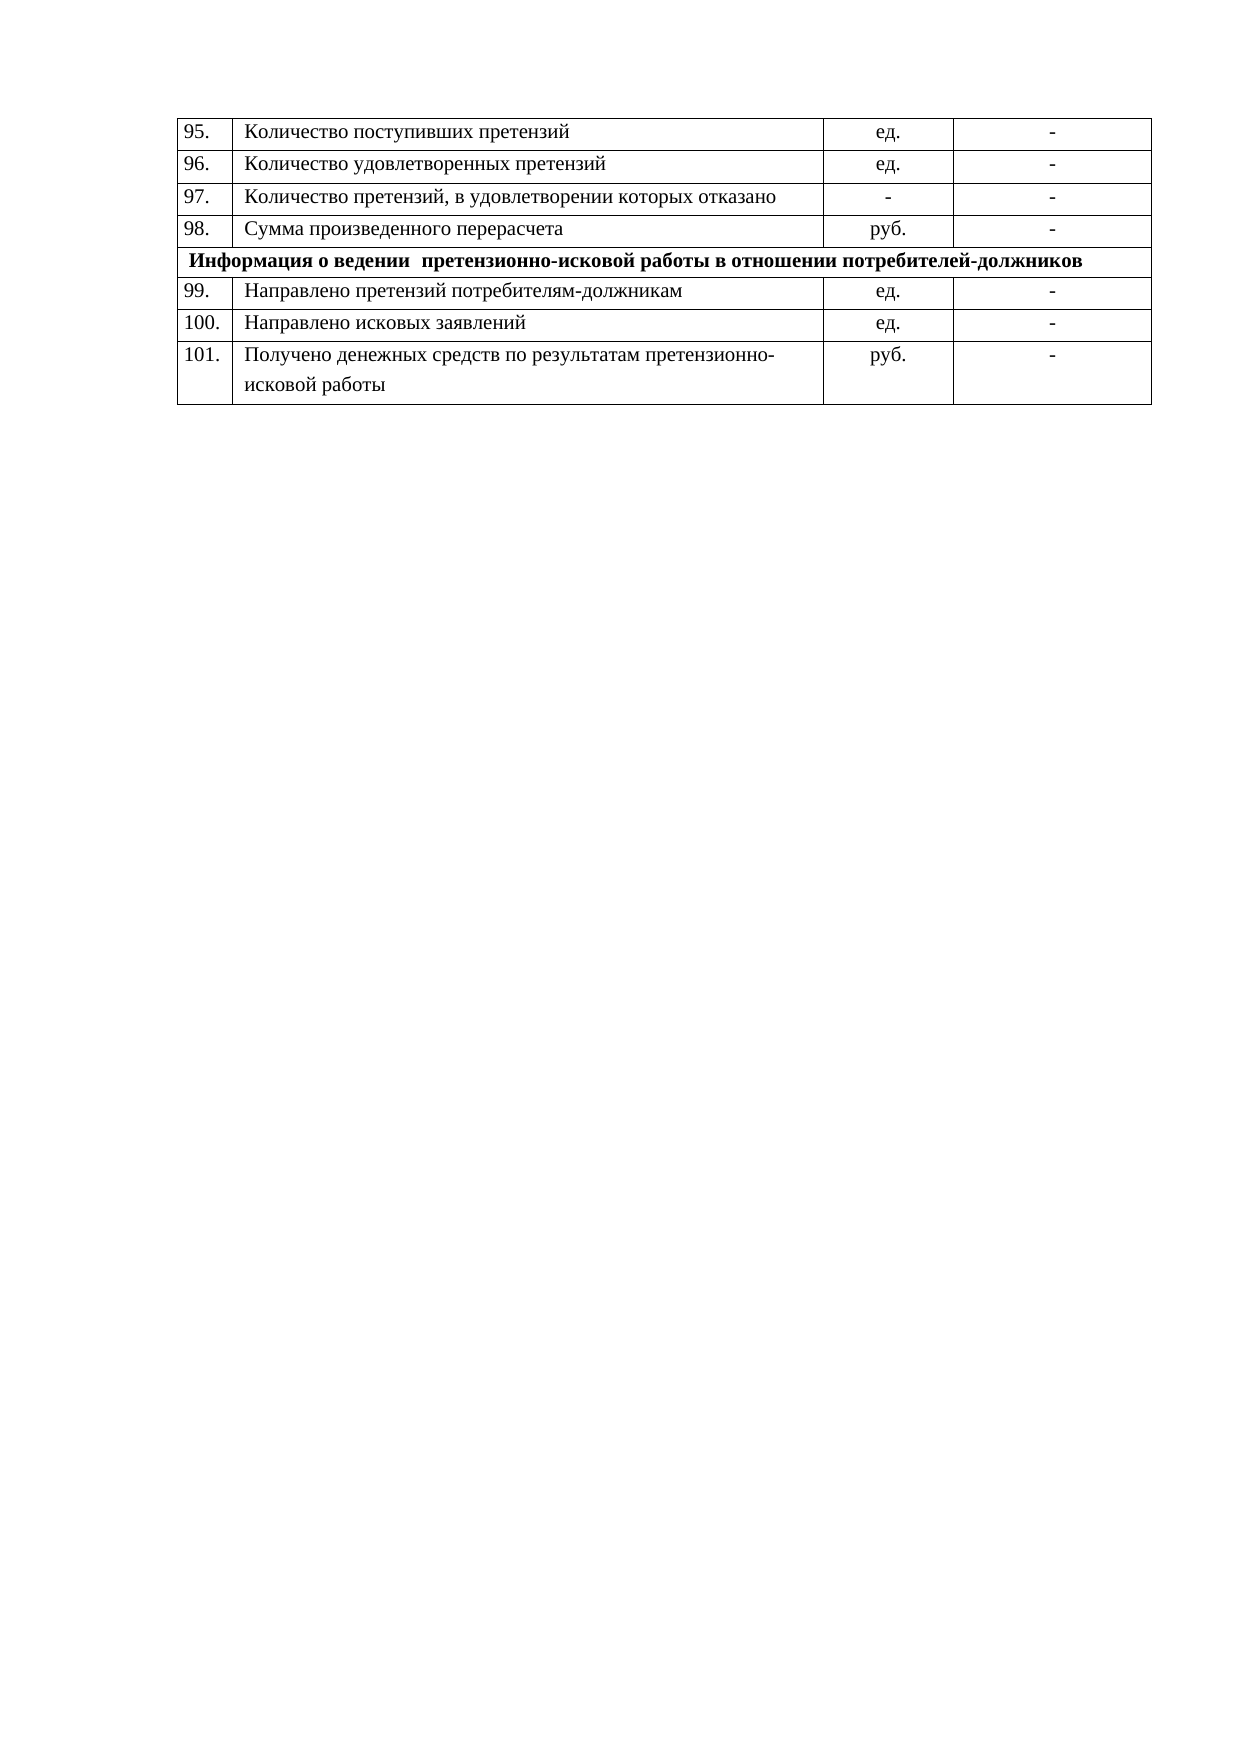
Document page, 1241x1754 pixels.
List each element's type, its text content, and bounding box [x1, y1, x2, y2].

table_cell - [954, 119, 1151, 150]
table_cell - [954, 216, 1151, 247]
table_cell Количество поступивших претензий [233, 119, 823, 150]
table_cell - [954, 151, 1151, 182]
table_cell Направлено исковых заявлений [233, 310, 823, 341]
table_cell - [824, 184, 953, 215]
table_cell [178, 342, 232, 403]
table_cell - [954, 310, 1151, 341]
table_cell ед. [824, 151, 953, 182]
table_cell руб. [824, 342, 953, 403]
table_cell [178, 310, 232, 341]
table_cell [178, 151, 232, 182]
table_cell Направлено претензий потребителям-должникам [233, 278, 823, 309]
table_cell - [954, 184, 1151, 215]
table_cell ед. [824, 310, 953, 341]
table_cell [178, 119, 232, 150]
table_cell [178, 184, 232, 215]
table_cell ед. [824, 119, 953, 150]
table_cell Информация о ведении претензионно-исковой работы в отношении потребителей-должников [178, 248, 1151, 277]
table_cell Получено денежных средств по результатам претензионно-исковой работы [233, 342, 823, 403]
table_cell ед. [824, 278, 953, 309]
table_cell Количество удовлетворенных претензий [233, 151, 823, 182]
table_cell - [954, 342, 1151, 403]
table_cell [178, 278, 232, 309]
table_cell - [954, 278, 1151, 309]
table_cell руб. [824, 216, 953, 247]
table_cell Количество претензий, в удовлетворении которых отказано [233, 184, 823, 215]
table_cell Сумма произведенного перерасчета [233, 216, 823, 247]
table_cell [178, 216, 232, 247]
